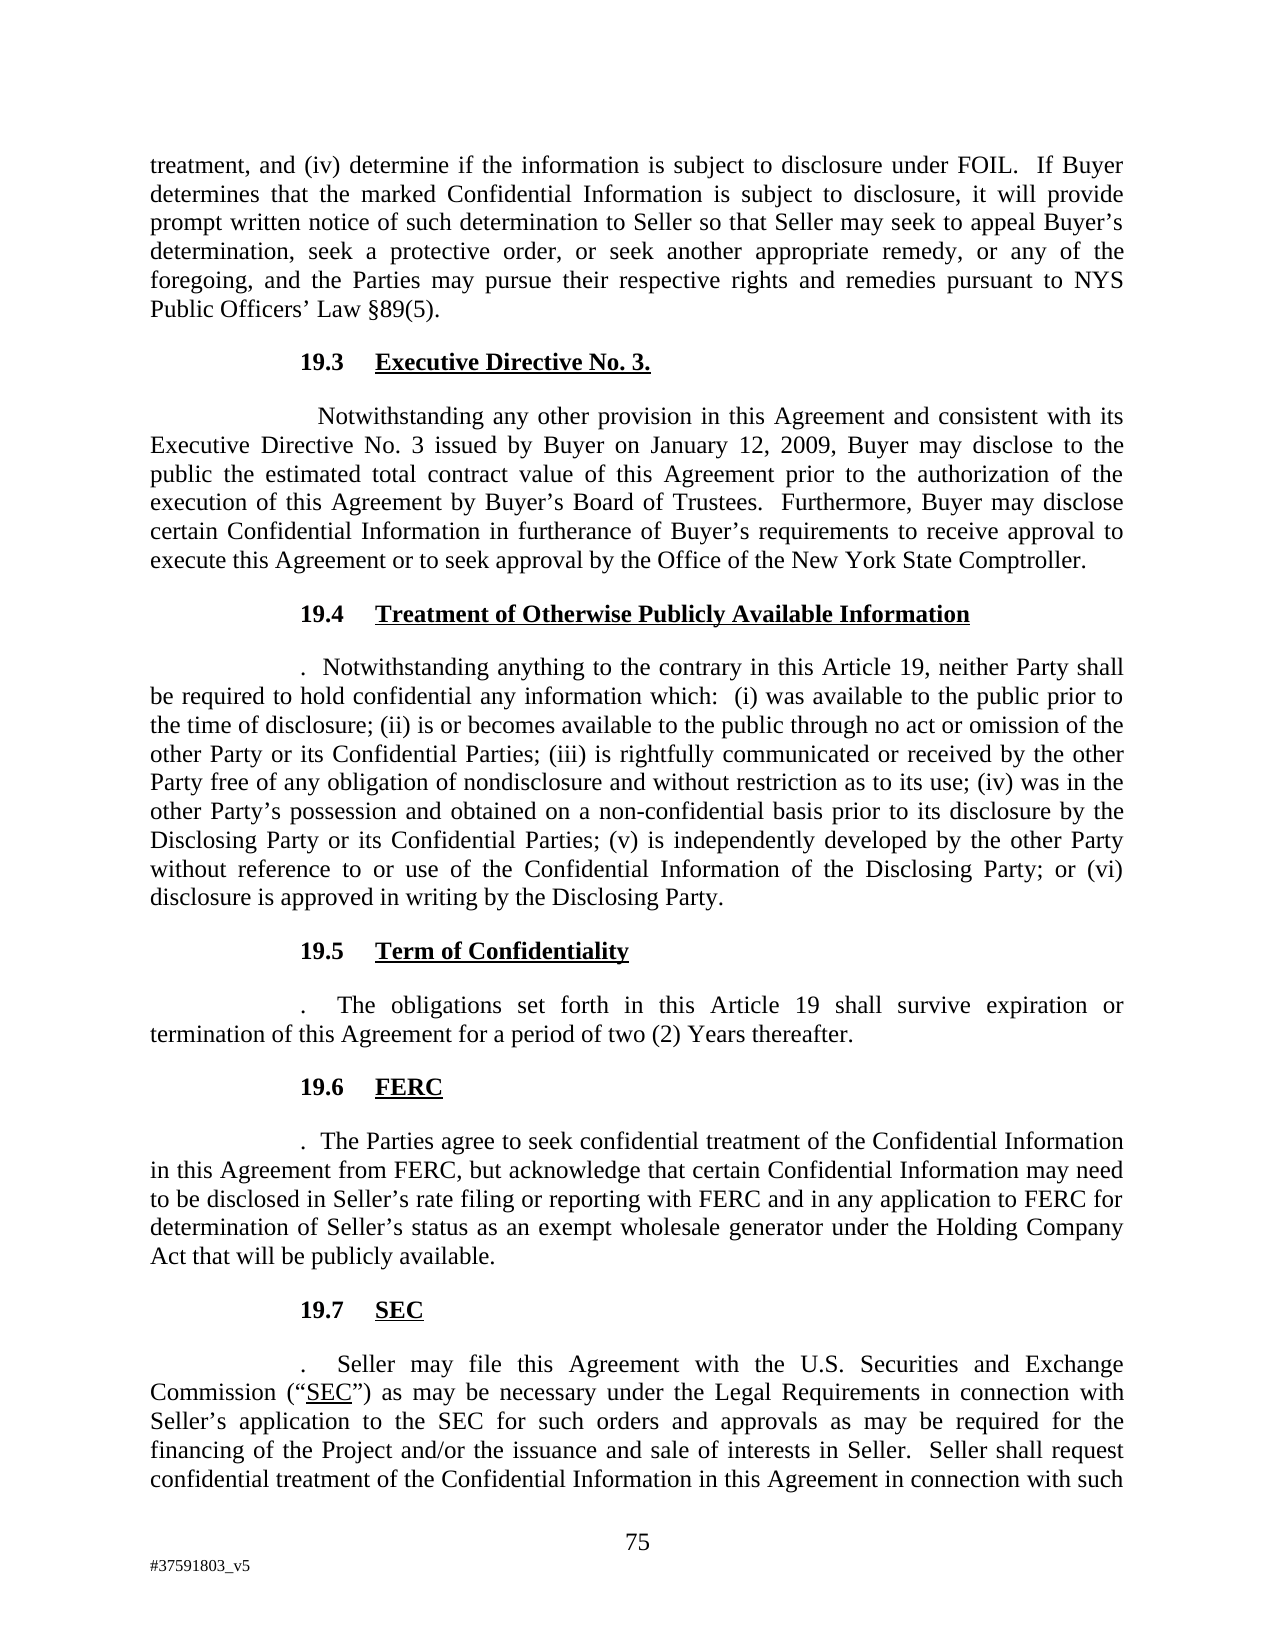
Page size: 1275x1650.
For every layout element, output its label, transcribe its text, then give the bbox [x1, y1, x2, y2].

subtitle SEC [150, 1295, 1125, 1324]
subtitle FERC [150, 1072, 1125, 1101]
subtitle Treatment of Otherwise Publicly Available Information [150, 599, 1125, 627]
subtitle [150, 1349, 1125, 1492]
subtitle Notwithstanding any other provision in this Agreement and consistent with its Executive Directive No. 3 issued by Buyer on January 12, 2009, Buyer may disclose to the public the estimated total contract value of this Agreement prior to the authorization of the execution of this Agreement by Buyer’s Board of Trustees. Furthermore, Buyer may disclose certain Confidential Information in furtherance of Buyer’s requirements to receive approval to execute this Agreement or to seek approval by the Office of the New York State Comptroller. [150, 401, 1125, 574]
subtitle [150, 150, 1125, 322]
subtitle Executive Directive No. 3. [150, 347, 1125, 376]
subtitle Term of Confidentiality [150, 936, 1125, 965]
subtitle . The Parties agree to seek confidential treatment of the Confidential Information in this Agreement from FERC, but acknowledge that certain Confidential Information may need to be disclosed in Seller’s rate filing or reporting with FERC and in any application to FERC for determination of Seller’s status as an exempt wholesale generator under the Holding Company Act that will be publicly available. [150, 1126, 1125, 1270]
subtitle . Notwithstanding anything to the contrary in this Article 19, neither Party shall be required to hold confidential any information which: (i) was available to the public prior to the time of disclosure; (ii) is or becomes available to the public through no act or omission of the other Party or its Confidential Parties; (iii) is rightfully communicated or received by the other Party free of any obligation of nondisclosure and without restriction as to its use; (iv) was in the other Party’s possession and obtained on a non-confidential basis prior to its disclosure by the Disclosing Party or its Confidential Parties; (v) is independently developed by the other Party without reference to or use of the Confidential Information of the Disclosing Party; or (vi) disclosure is approved in writing by the Disclosing Party. [150, 652, 1125, 911]
subtitle . The obligations set forth in this Article 19 shall survive expiration or termination of this Agreement for a period of two (2) Years thereafter. [150, 990, 1125, 1047]
